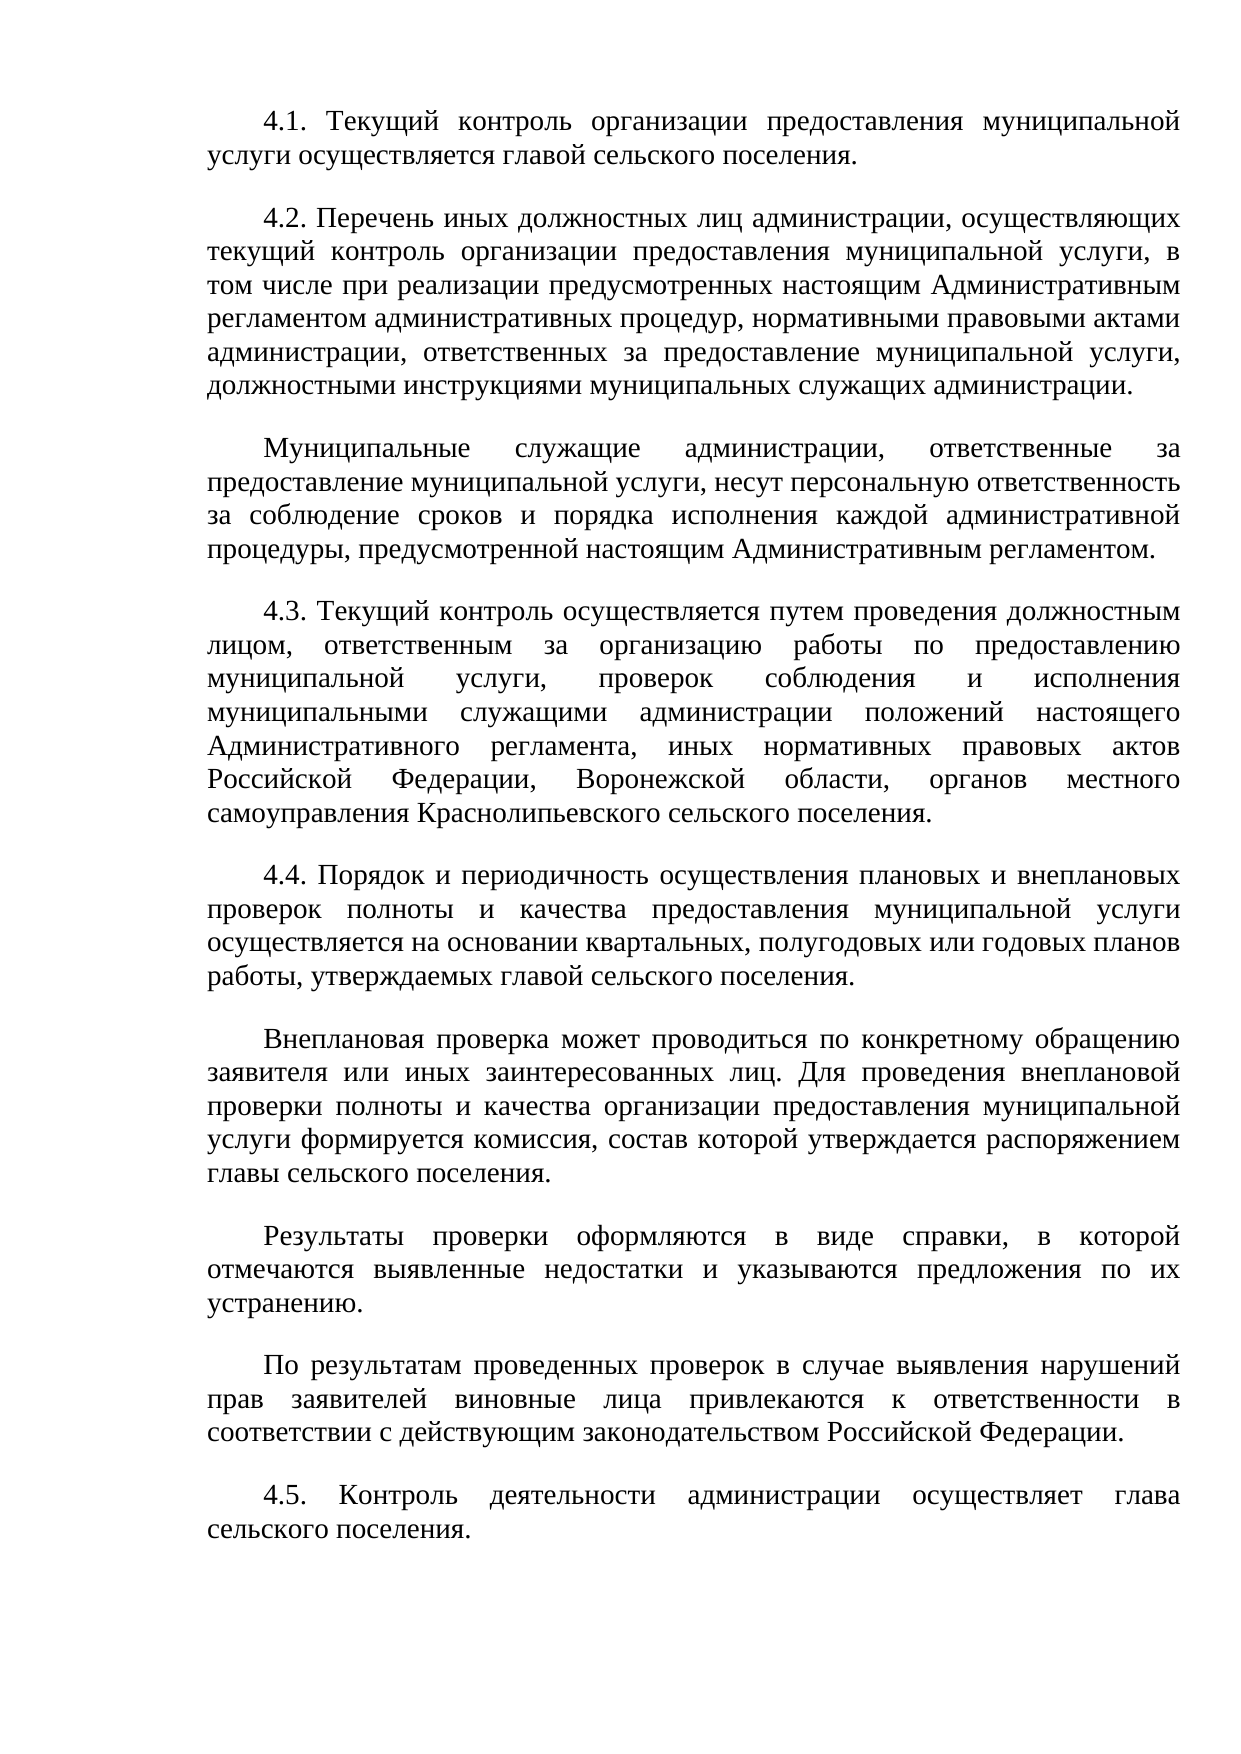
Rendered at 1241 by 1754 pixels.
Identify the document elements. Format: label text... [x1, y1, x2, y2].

text По результатам проведенных проверок в случае выявления нарушений прав заявителей виновные лица привлекаются к ответственности в соответствии с действующим законодательством Российской Федерации. [207, 1347, 1181, 1448]
text 4.1. Текущий контроль организации предоставления муниципальной услуги осуществляется главой сельского поселения. [207, 103, 1181, 171]
text Внеплановая проверка может проводиться по конкретному обращению заявителя или иных заинтересованных лиц. Для проведения внеплановой проверки полноты и качества организации предоставления муниципальной услуги формируется комиссия, состав которой утверждается распоряжением главы сельского поселения. [207, 1021, 1181, 1188]
text Муниципальные служащие администрации, ответственные за предоставление муниципальной услуги, несут персональную ответственность за соблюдение сроков и порядка исполнения каждой административной процедуры, предусмотренной настоящим Административным регламентом. [207, 430, 1181, 564]
text 4.4. Порядок и периодичность осуществления плановых и внеплановых проверок полноты и качества предоставления муниципальной услуги осуществляется на основании квартальных, полугодовых или годовых планов работы, утверждаемых главой сельского поселения. [207, 857, 1181, 992]
text 4.2. Перечень иных должностных лиц администрации, осуществляющих текущий контроль организации предоставления муниципальной услуги, в том числе при реализации предусмотренных настоящим Административным регламентом административных процедур, нормативными правовыми актами администрации, ответственных за предоставление муниципальной услуги, должностными инструкциями муниципальных служащих администрации. [207, 200, 1181, 401]
text Результаты проверки оформляются в виде справки, в которой отмечаются выявленные недостатки и указываются предложения по их устранению. [207, 1218, 1181, 1318]
text 4.5. Контроль деятельности администрации осуществляет глава сельского поселения. [207, 1477, 1181, 1544]
text 4.3. Текущий контроль осуществляется путем проведения должностным лицом, ответственным за организацию работы по предоставлению муниципальной услуги, проверок соблюдения и исполнения муниципальными служащими администрации положений настоящего Административного регламента, иных нормативных правовых актов Российской Федерации, Воронежской области, органов местного самоуправления Краснолипьевского сельского поселения. [207, 593, 1181, 828]
